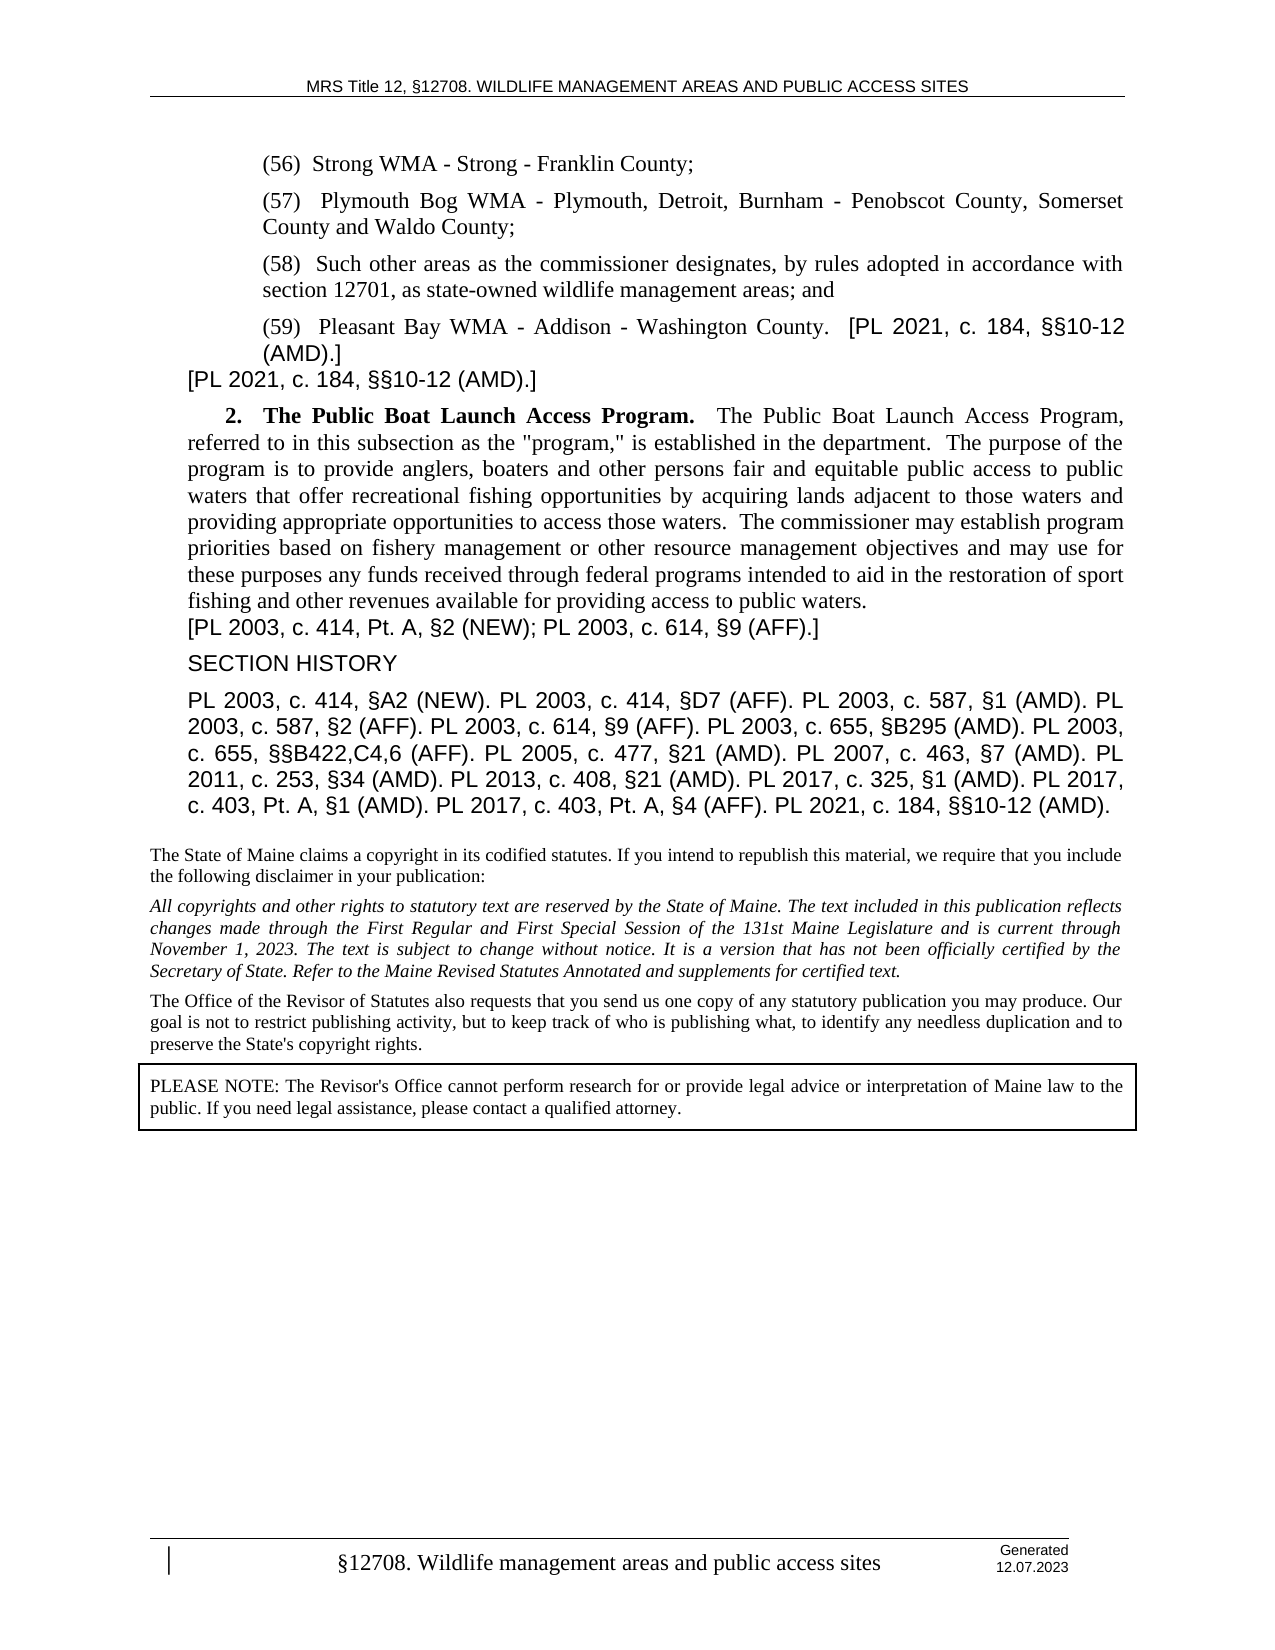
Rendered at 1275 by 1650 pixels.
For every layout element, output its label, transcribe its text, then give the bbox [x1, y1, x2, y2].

text (57) Plymouth Bog WMA - Plymouth, Detroit, Burnham - Penobscot County, Somerset County and Waldo County; [262, 187, 1125, 239]
text PL 2003, c. 414, §A2 (NEW). PL 2003, c. 414, §D7 (AFF). PL 2003, c. 587, §1 (AMD). PL 2003, c. 587, §2 (AFF). PL 2003, c. 614, §9 (AFF). PL 2003, c. 655, §B295 (AMD). PL 2003, c. 655, §§B422,C4,6 (AFF). PL 2005, c. 477, §21 (AMD). PL 2007, c. 463, §7 (AMD). PL 2011, c. 253, §34 (AMD). PL 2013, c. 408, §21 (AMD). PL 2017, c. 325, §1 (AMD). PL 2017, c. 403, Pt. A, §1 (AMD). PL 2017, c. 403, Pt. A, §4 (AFF). PL 2021, c. 184, §§10-12 (AMD). [187, 687, 1125, 819]
text SECTION HISTORY [187, 650, 1125, 677]
text All copyrights and other rights to statutory text are reserved by the State of Maine. The text included in this publication reflects changes made through the First Regular and First Special Session of the 131st Maine Legislature and is current through November 1, 2023 . The text is subject to change without notice. It is a version that has not been officially certified by the Secretary of State. Refer to the Maine Revised Statutes Annotated and supplements for certified text. [150, 895, 1125, 981]
text [PL 2021, c. 184, §§10-12 (AMD).] [187, 366, 1125, 392]
text (56) Strong WMA - Strong - Franklin County; [262, 150, 1125, 176]
text (58) Such other areas as the commissioner designates, by rules adopted in accordance with section 12701, as state-owned wildlife management areas; and [262, 250, 1125, 303]
text (59) Pleasant Bay WMA - Addison - Washington County. [PL 2021, c. 184, §§10-12 (AMD).] [262, 313, 1125, 366]
text The Office of the Revisor of Statutes also requests that you send us one copy of any statutory publication you may produce. Our goal is not to restrict publishing activity, but to keep track of who is publishing what, to identify any needless duplication and to preserve the State's copyright rights. [150, 990, 1125, 1054]
text [PL 2003, c. 414, Pt. A, §2 (NEW); PL 2003, c. 614, §9 (AFF).] [187, 613, 1125, 640]
text PLEASE NOTE: The Revisor's Office cannot perform research for or provide legal advice or interpretation of Maine law to the public. If you need legal assistance, please contact a qualified attorney. [140, 1065, 1135, 1129]
text 2. The Public Boat Launch Access Program. The Public Boat Launch Access Program, referred to in this subsection as the "program," is established in the department. The purpose of the program is to provide anglers, boaters and other persons fair and equitable public access to public waters that offer recreational fishing opportunities by acquiring lands adjacent to those waters and providing appropriate opportunities to access those waters. The commissioner may establish program priorities based on fishery management or other resource management objectives and may use for these purposes any funds received through federal programs intended to aid in the restoration of sport fishing and other revenues available for providing access to public waters. [187, 403, 1125, 613]
text The State of Maine claims a copyright in its codified statutes. If you intend to republish this material, we require that you include the following disclaimer in your publication: [150, 844, 1125, 887]
